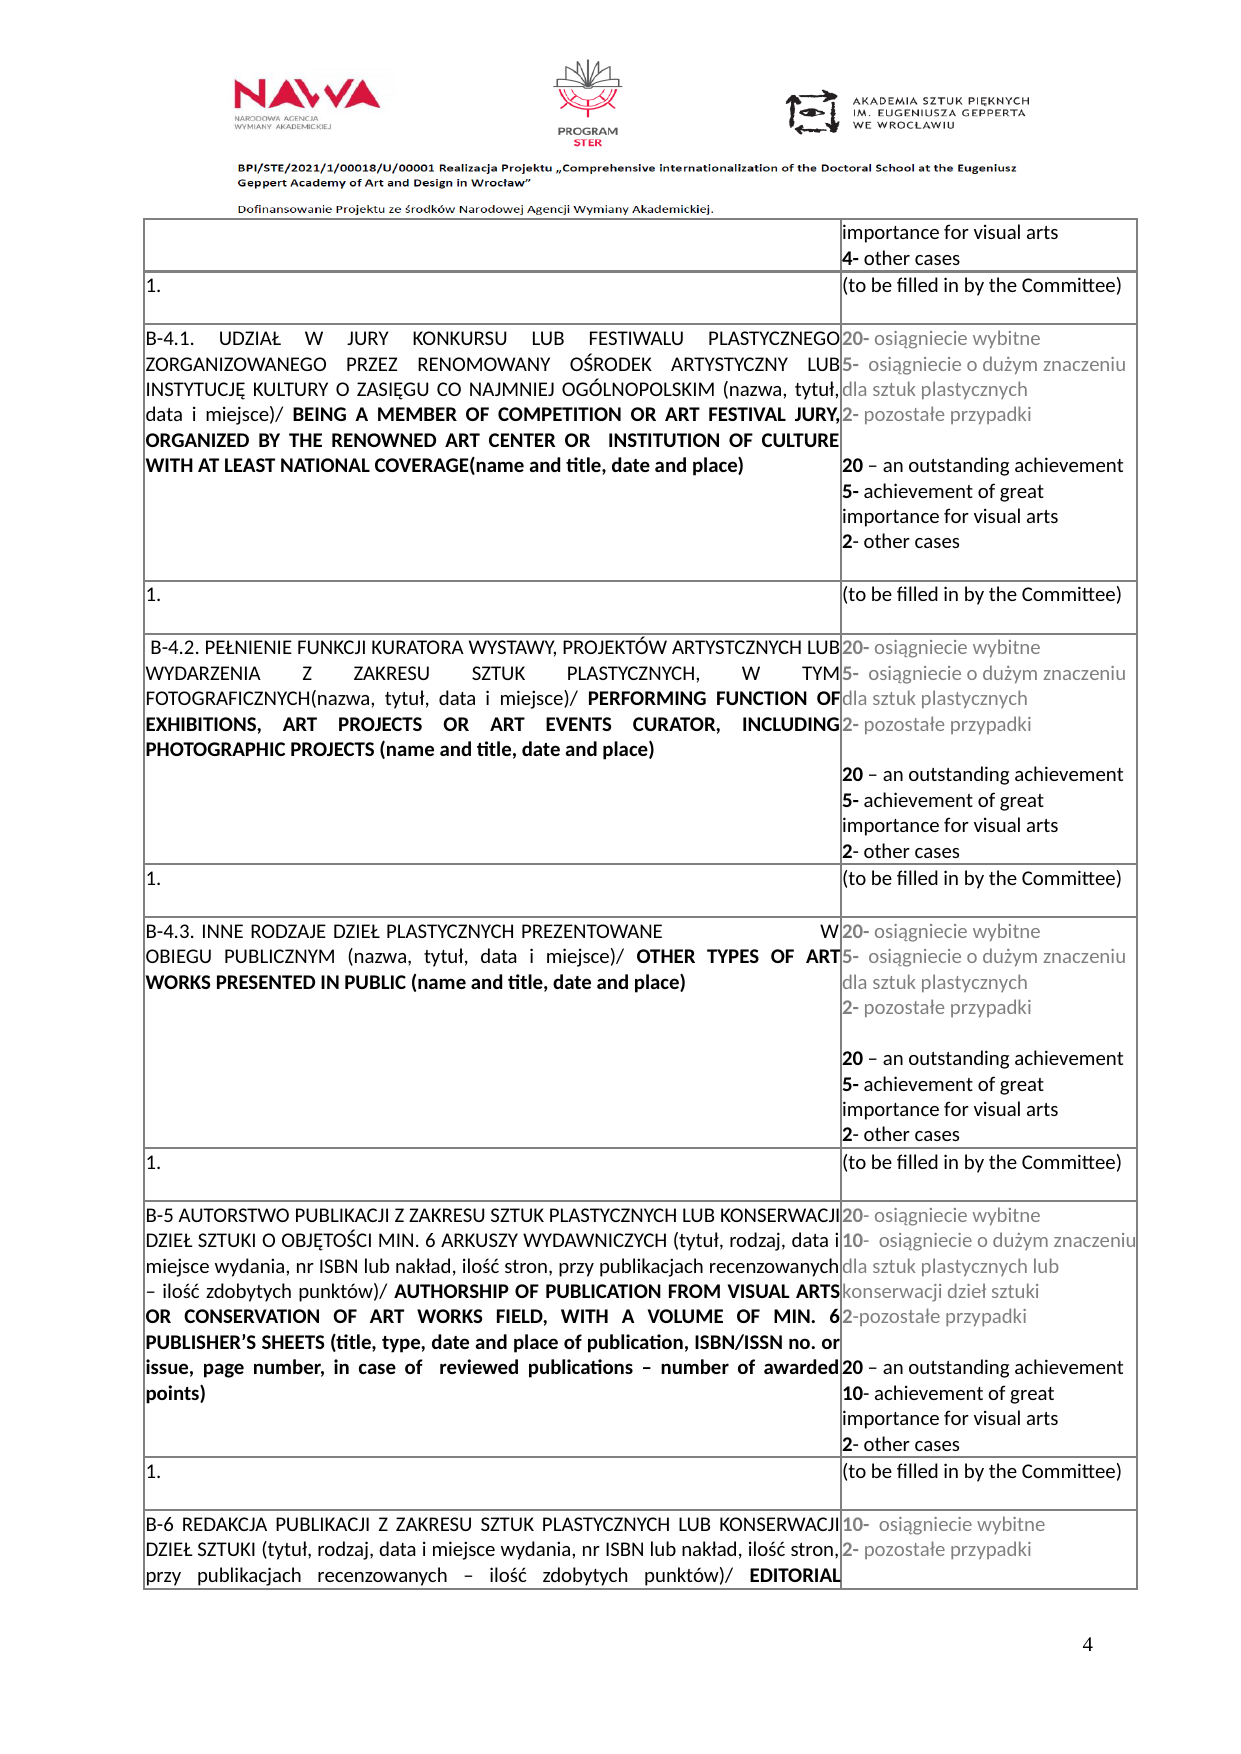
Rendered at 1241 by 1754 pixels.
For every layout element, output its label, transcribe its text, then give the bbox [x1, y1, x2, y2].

table_cell 20- osiągniecie wybitne 5- osiągniecie o dużym znaczeniu dla sztuk plastycznych 2- pozostałe przypadki 20 – an outstanding achievement 5- achievement of great importance for visual arts 2- other cases [842, 325, 1136, 579]
table_cell B-5 AUTORSTWO PUBLIKACJI Z ZAKRESU SZTUK PLASTYCZNYCH LUB KONSERWACJI DZIEŁ SZTUKI O OBJĘTOŚCI MIN. 6 ARKUSZY WYDAWNICZYCH (tytuł, rodzaj, data i miejsce wydania, nr ISBN lub nakład, ilość stron, przy publikacjach recenzowanych – ilość zdobytych punktów)/ AUTHORSHIP OF PUBLICATION FROM VISUAL ARTS OR CONSERVATION OF ART WORKS FIELD, WITH A VOLUME OF MIN. 6 PUBLISHER’S SHEETS (title, type, date and place of publication, ISBN/ISSN no. or issue, page number, in case of reviewed publications – number of awarded points) [145, 1202, 840, 1456]
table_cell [145, 1511, 840, 1587]
table_cell B-4.1. UDZIAŁ W JURY KONKURSU LUB FESTIWALU PLASTYCZNEGO ZORGANIZOWANEGO PRZEZ RENOMOWANY OŚRODEK ARTYSTYCZNY LUB INSTYTUCJĘ KULTURY O ZASIĘGU CO NAJMNIEJ OGÓLNOPOLSKIM (nazwa, tytuł, data i miejsce)/ BEING A MEMBER OF COMPETITION OR ART FESTIVAL JURY, ORGANIZED BY THE RENOWNED ART CENTER OR INSTITUTION OF CULTURE WITH AT LEAST NATIONAL COVERAGE(name and title, date and place) [145, 325, 840, 579]
table_cell 1. [145, 273, 840, 323]
table_cell (to be filled in by the Committee) [842, 1149, 1136, 1200]
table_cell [842, 1511, 1136, 1587]
table_cell (to be filled in by the Committee) [842, 865, 1136, 916]
table_cell (to be filled in by the Committee) [842, 1458, 1136, 1509]
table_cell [145, 220, 840, 270]
table_cell 1. [145, 582, 840, 632]
table_cell 20- osiągniecie wybitne 10- osiągniecie o dużym znaczeniu dla sztuk plastycznych lub konserwacji dzieł sztuki 2-pozostałe przypadki 20 – an outstanding achievement 10- achievement of great importance for visual arts 2- other cases [842, 1202, 1136, 1456]
table_cell 1. [145, 1149, 840, 1200]
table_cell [842, 220, 1136, 270]
table_cell (to be filled in by the Committee) [842, 582, 1136, 632]
table_cell 20- osiągniecie wybitne 5- osiągniecie o dużym znaczeniu dla sztuk plastycznych 2- pozostałe przypadki 20 – an outstanding achievement 5- achievement of great importance for visual arts 2- other cases [842, 918, 1136, 1147]
table_cell B-4.2. PEŁNIENIE FUNKCJI KURATORA WYSTAWY, PROJEKTÓW ARTYSTCZNYCH LUB WYDARZENIA Z ZAKRESU SZTUK PLASTYCZNYCH, W TYM FOTOGRAFICZNYCH(nazwa, tytuł, data i miejsce)/ PERFORMING FUNCTION OF EXHIBITIONS, ART PROJECTS OR ART EVENTS CURATOR, INCLUDING PHOTOGRAPHIC PROJECTS (name and title, date and place) [145, 635, 840, 863]
table_cell B-4.3. INNE RODZAJE DZIEŁ PLASTYCZNYCH PREZENTOWANE W OBIEGU PUBLICZNYM (nazwa, tytuł, data i miejsce)/ OTHER TYPES OF ART WORKS PRESENTED IN PUBLIC (name and title, date and place) [145, 918, 840, 1147]
table_cell 1. [145, 1458, 840, 1509]
table_cell (to be filled in by the Committee) [842, 273, 1136, 323]
table_cell 1. [145, 865, 840, 916]
table_cell 20- osiągniecie wybitne 5- osiągniecie o dużym znaczeniu dla sztuk plastycznych 2- pozostałe przypadki 20 – an outstanding achievement 5- achievement of great importance for visual arts 2- other cases [842, 635, 1136, 863]
